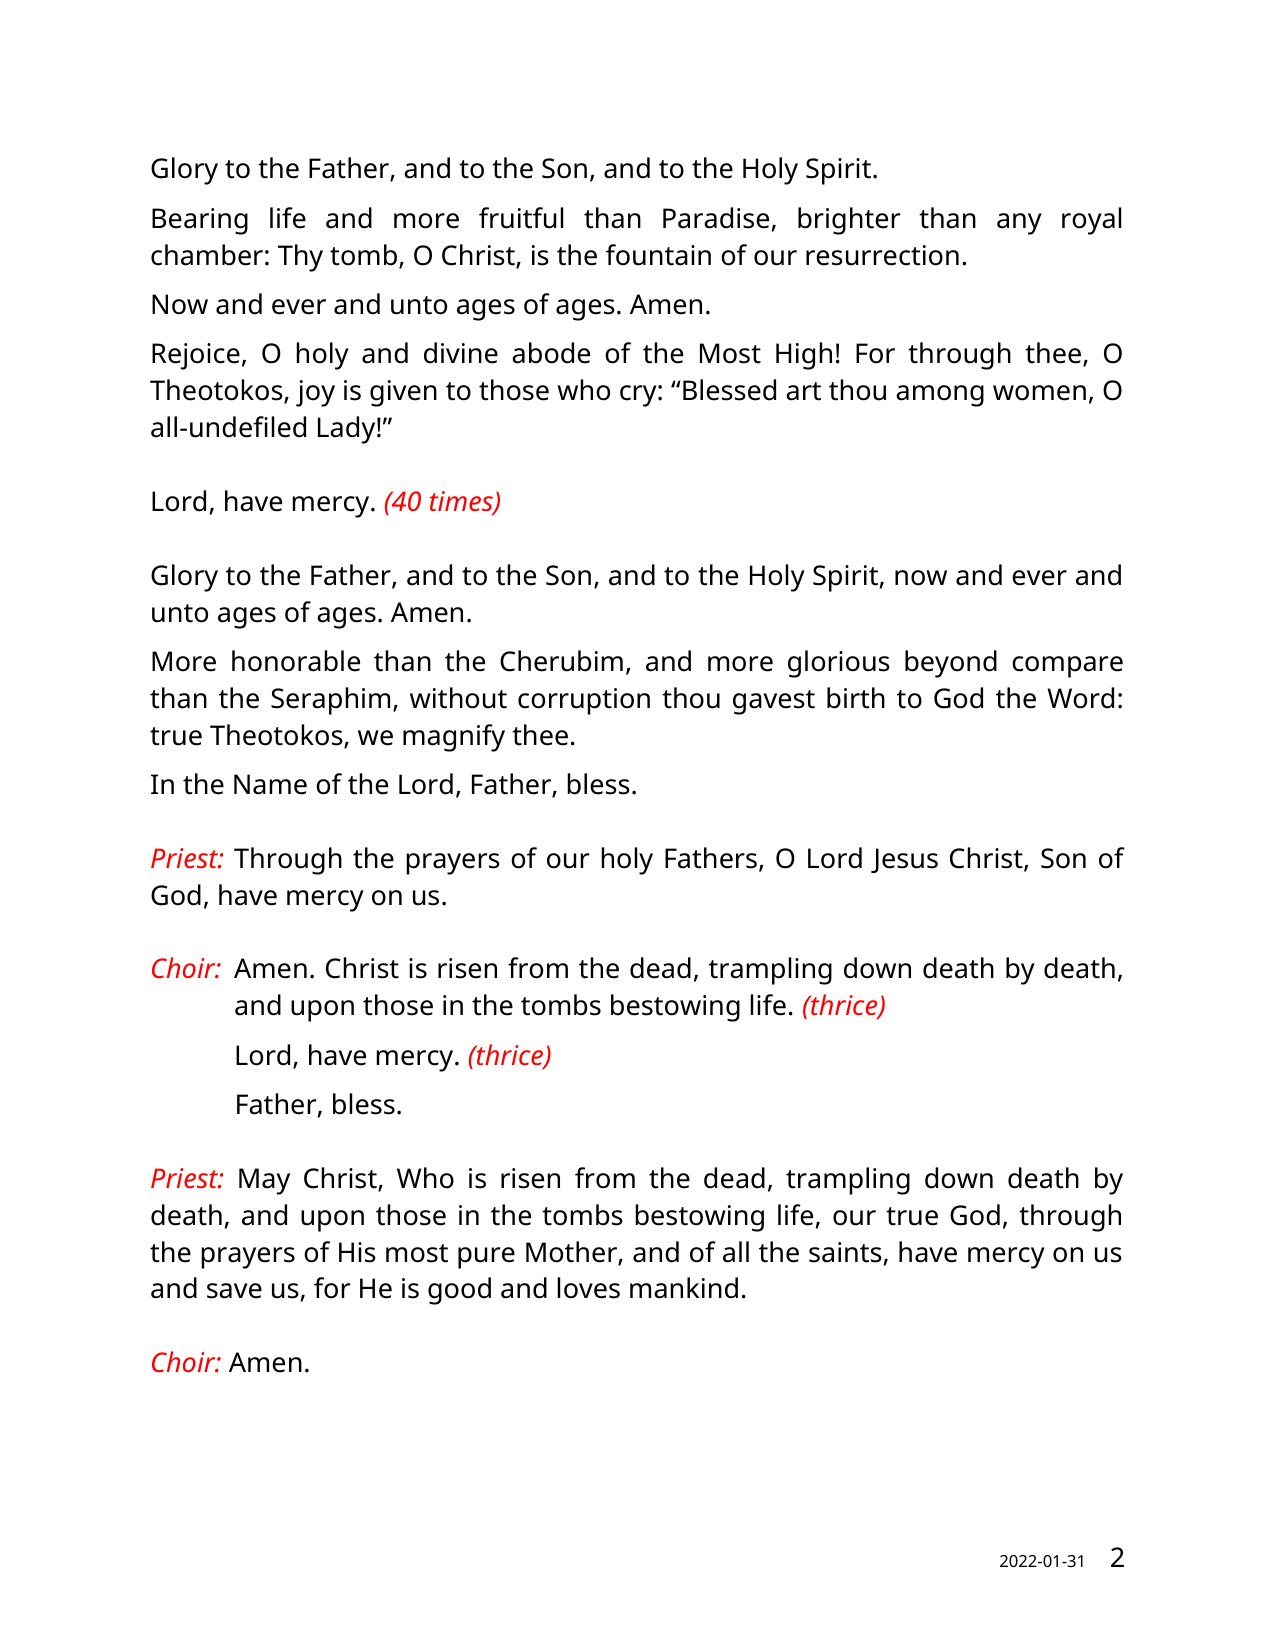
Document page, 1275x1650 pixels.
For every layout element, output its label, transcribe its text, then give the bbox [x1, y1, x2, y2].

text Choir: Amen. [150, 1344, 1125, 1381]
text Lord, have mercy. (thrice) [150, 1036, 1125, 1073]
text Now and ever and unto ages of ages. Amen. [150, 286, 1125, 322]
text Glory to the Father, and to the Son, and to the Holy Spirit. [150, 150, 1125, 187]
text Lord, have mercy. (40 times) [150, 482, 1125, 519]
text Priest: Through the prayers of our holy Fathers, O Lord Jesus Christ, Son of God, have mercy on us. [150, 839, 1125, 913]
text Choir: Amen. Christ is risen from the dead, trampling down death by death, and upon those in the tombs bestowing life. (thrice) [150, 950, 1125, 1024]
text Glory to the Father, and to the Son, and to the Holy Spirit, now and ever and unto ages of ages. Amen. [150, 556, 1125, 630]
text Bearing life and more fruitful than Paradise, brighter than any royal chamber: Thy tomb, O Christ, is the fountain of our resurrection. [150, 199, 1125, 273]
text More honorable than the Cherubim, and more glorious beyond compare than the Seraphim, without corruption thou gavest birth to God the Word: true Theotokos, we magnify thee. [150, 642, 1125, 753]
text Father, bless. [150, 1086, 1125, 1122]
text In the Name of the Lord, Father, bless. [150, 766, 1125, 802]
text Priest: May Christ, Who is risen from the dead, trampling down death by death, and upon those in the tombs bestowing life, our true God, through the prayers of His most pure Mother, and of all the saints, have mercy on us and save us, for He is good and loves mankind. [150, 1159, 1125, 1307]
text Rejoice, O holy and divine abode of the Most High! For through thee, O Theotokos, joy is given to those who cry: “Blessed art thou among women, O all-undefiled Lady!” [150, 335, 1125, 446]
